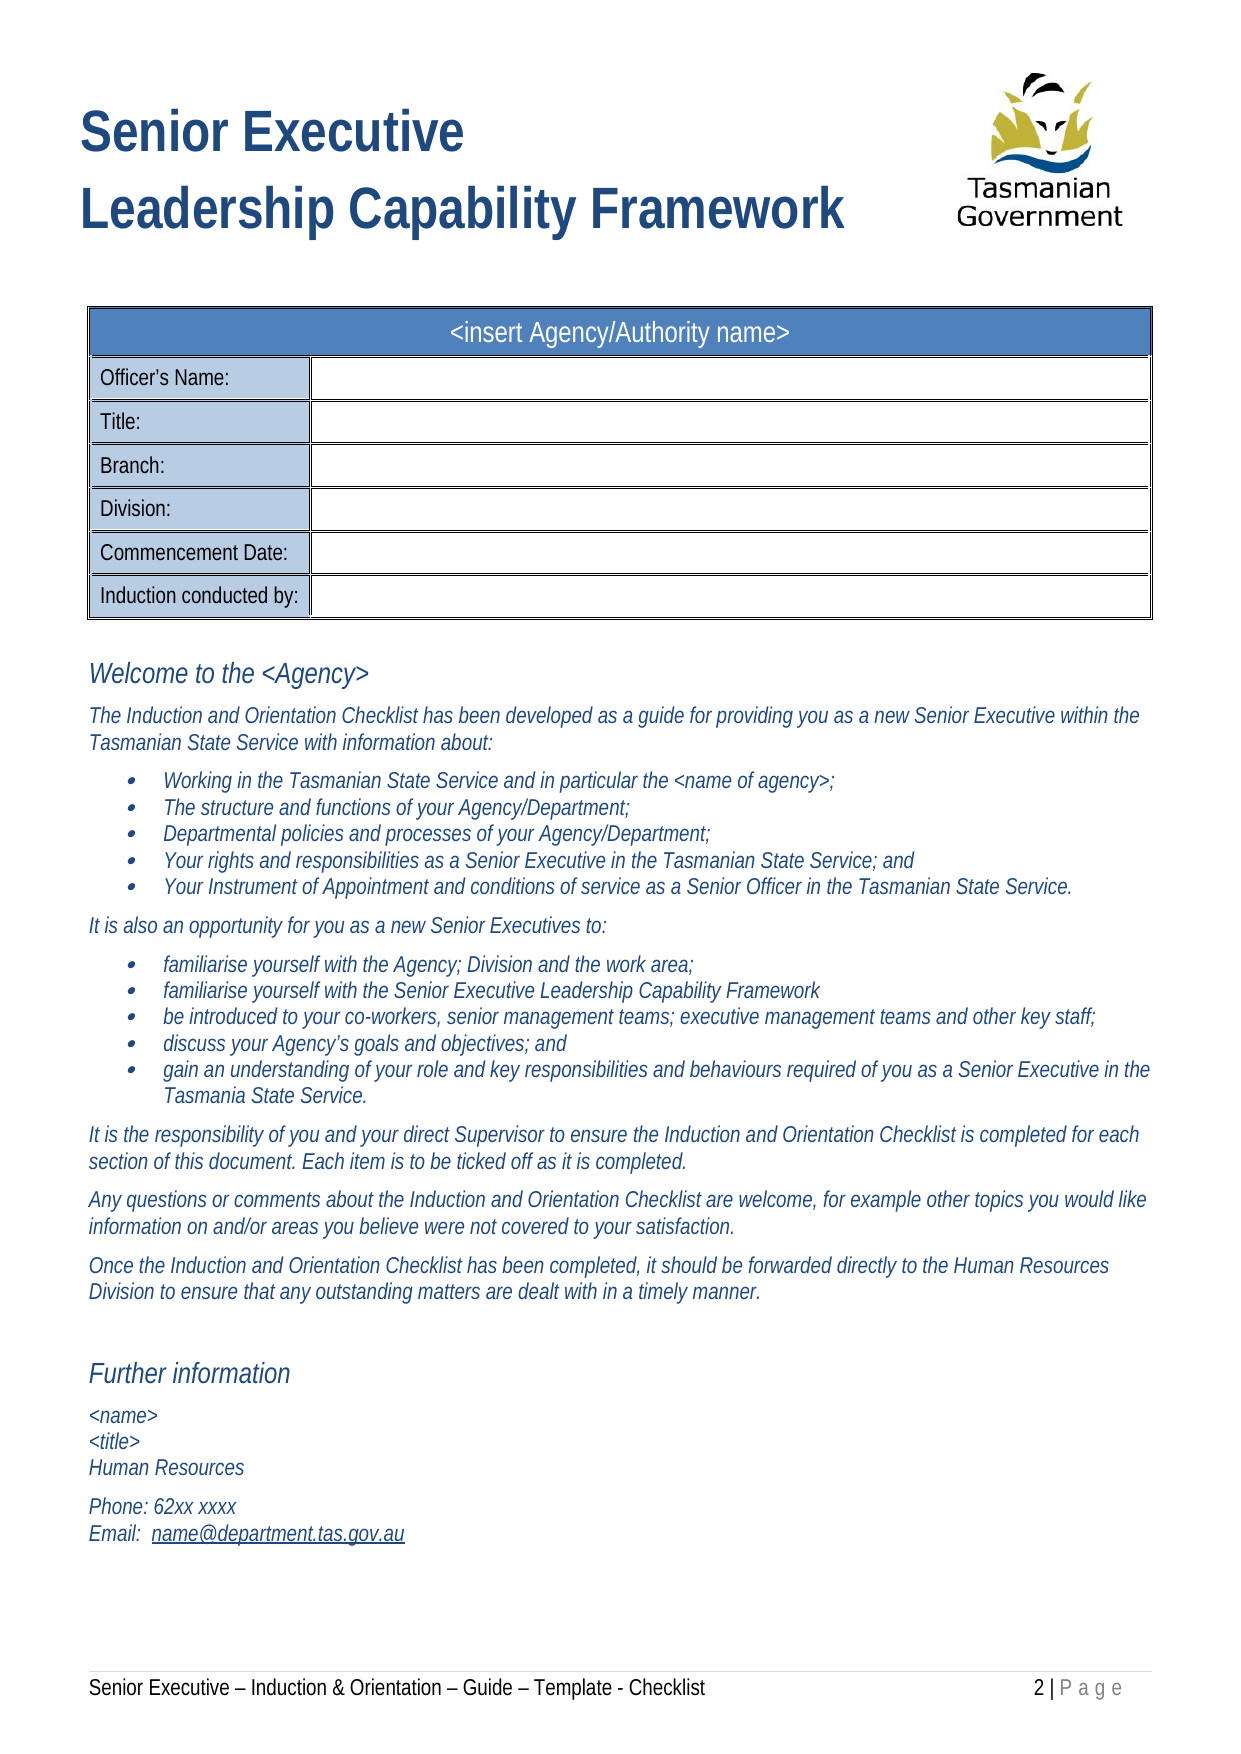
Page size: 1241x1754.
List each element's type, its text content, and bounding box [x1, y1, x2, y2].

table_cell Officer’s Name: [89, 355, 310, 398]
text Phone: 62xx xxxx Email: name@department.tas.gov.au [89, 1493, 1152, 1546]
table_cell [312, 486, 1150, 529]
table_cell [310, 442, 1152, 486]
list Your rights and responsibilities as a Senior Executive in the Tasmanian State Service; and [126, 847, 1152, 873]
list familiarise yourself with the Senior Executive Leadership Capability Framework [126, 977, 1152, 1003]
list discuss your Agency’s goals and objectives; and [126, 1030, 1152, 1056]
list The structure and functions of your Agency/Department; [126, 794, 1152, 820]
table_cell [312, 399, 1150, 442]
list Departmental policies and processes of your Agency/Department; [126, 820, 1152, 847]
text <name> <title> Human Resources [89, 1402, 1152, 1481]
table_cell [312, 530, 1150, 573]
text Welcome to the <Agency> [89, 656, 1152, 690]
text Any questions or comments about the Induction and Orientation Checklist are welcome, for example other topics you would like information on and/or areas you believe were not covered to your satisfaction. [89, 1186, 1152, 1239]
list Your Instrument of Appointment and conditions of service as a Senior Officer in the Tasmanian State Service. [126, 873, 1152, 899]
list Working in the Tasmanian State Service and in particular the <name of agency>; [126, 767, 1152, 794]
text Further information [89, 1356, 1152, 1389]
table_cell Induction conducted by: [89, 573, 310, 617]
list gain an understanding of your role and key responsibilities and behaviours required of you as a Senior Executive in the Tasmania State Service. [126, 1056, 1152, 1109]
table_cell Title: [90, 399, 309, 442]
text It is the responsibility of you and your direct Supervisor to ensure the Induction and Orientation Checklist is completed for each section of this document. Each item is to be ticked off as it is completed. [89, 1121, 1152, 1174]
table_cell [310, 573, 1152, 617]
table_cell [310, 355, 1152, 398]
text Once the Induction and Orientation Checklist has been completed, it should be forwarded directly to the Human Resources Division to ensure that any outstanding matters are dealt with in a timely manner. [89, 1252, 1152, 1304]
table_cell Division: [90, 486, 309, 529]
table_cell Commencement Date: [90, 530, 309, 573]
list familiarise yourself with the Agency; Division and the work area; [126, 951, 1152, 977]
list be introduced to your co-workers, senior management teams; executive management teams and other key staff; [126, 1003, 1152, 1030]
text It is also an opportunity for you as a new Senior Executives to: [89, 912, 1152, 938]
text The Induction and Orientation Checklist has been developed as a guide for providing you as a new Senior Executive within the Tasmanian State Service with information about: [89, 702, 1152, 755]
table_header <insert Agency/Authority name> [90, 309, 1150, 355]
picture [957, 73, 1123, 226]
table_cell Branch: [89, 442, 310, 486]
